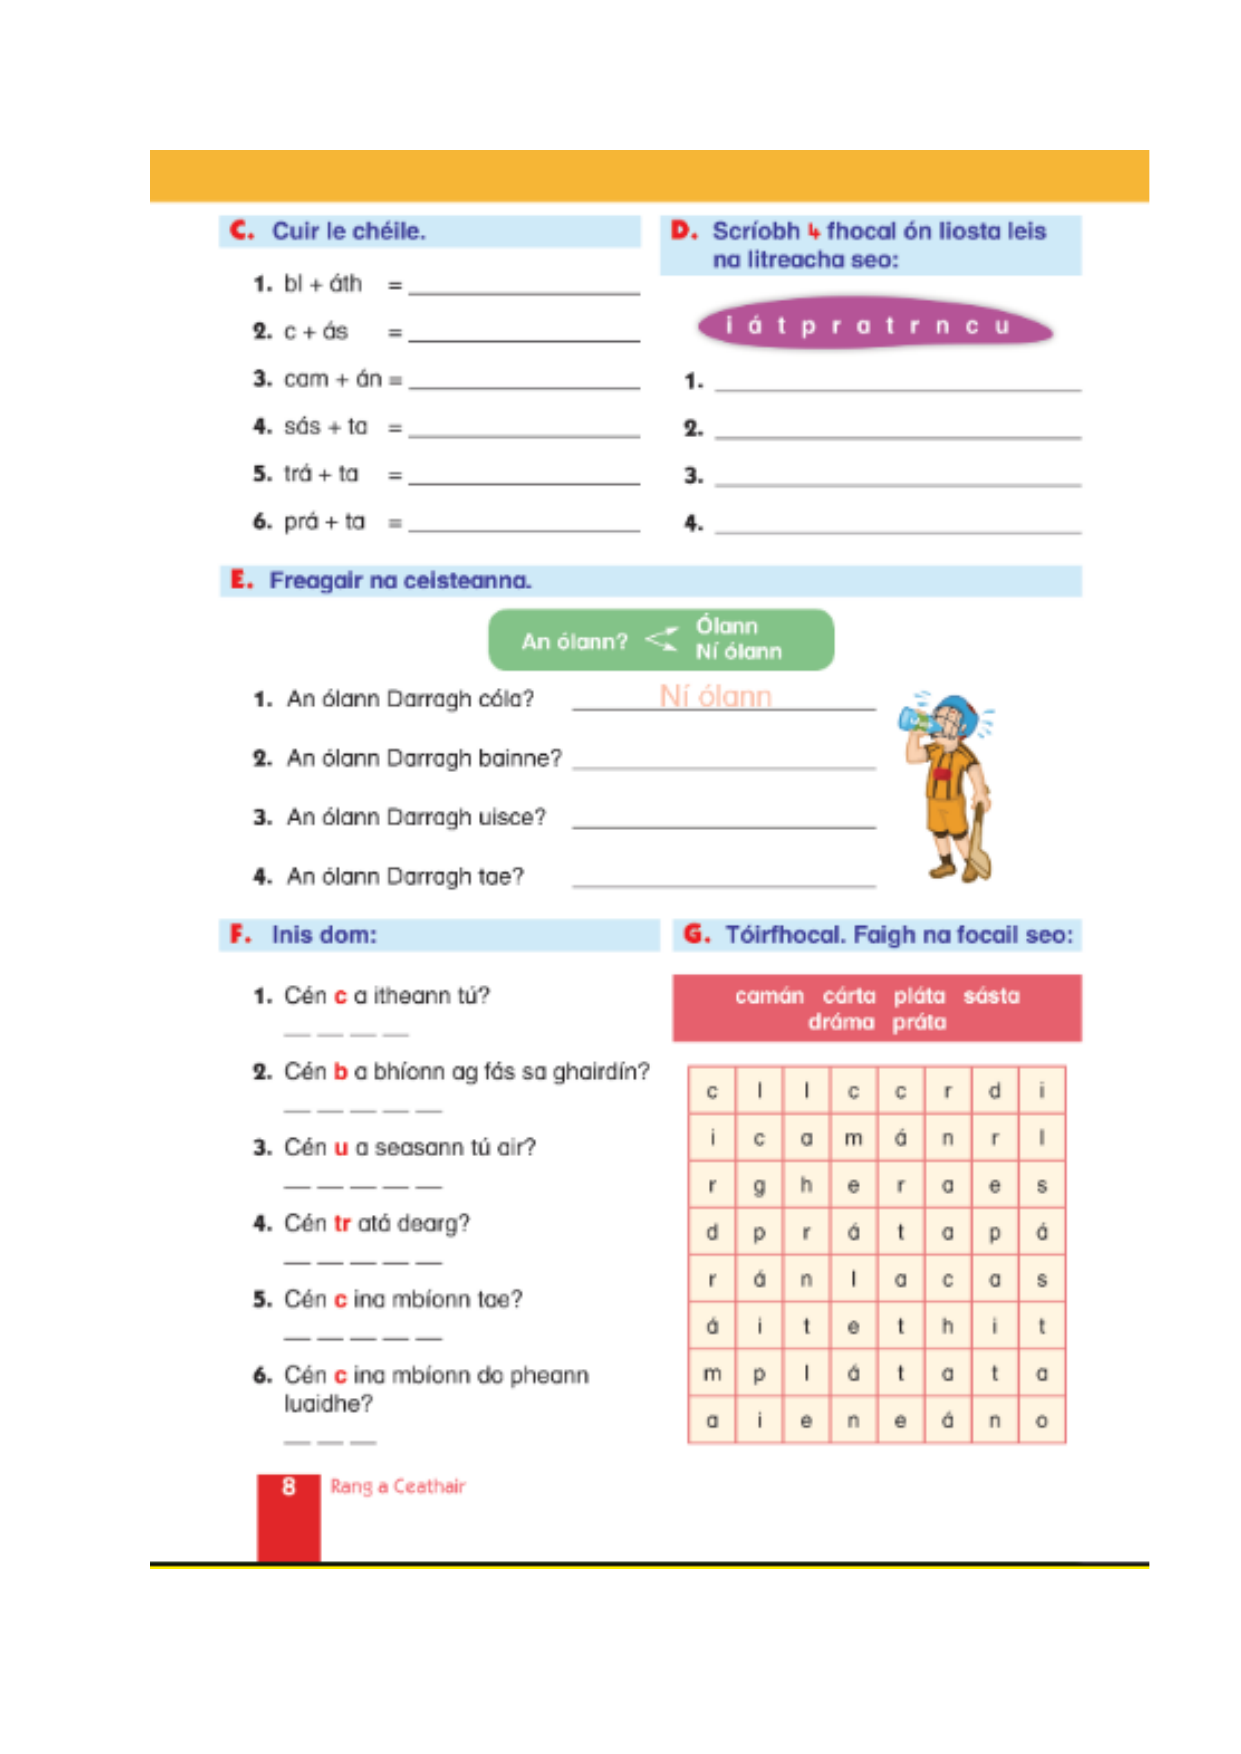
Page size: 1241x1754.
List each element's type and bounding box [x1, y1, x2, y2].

picture [150, 150, 1150, 1569]
